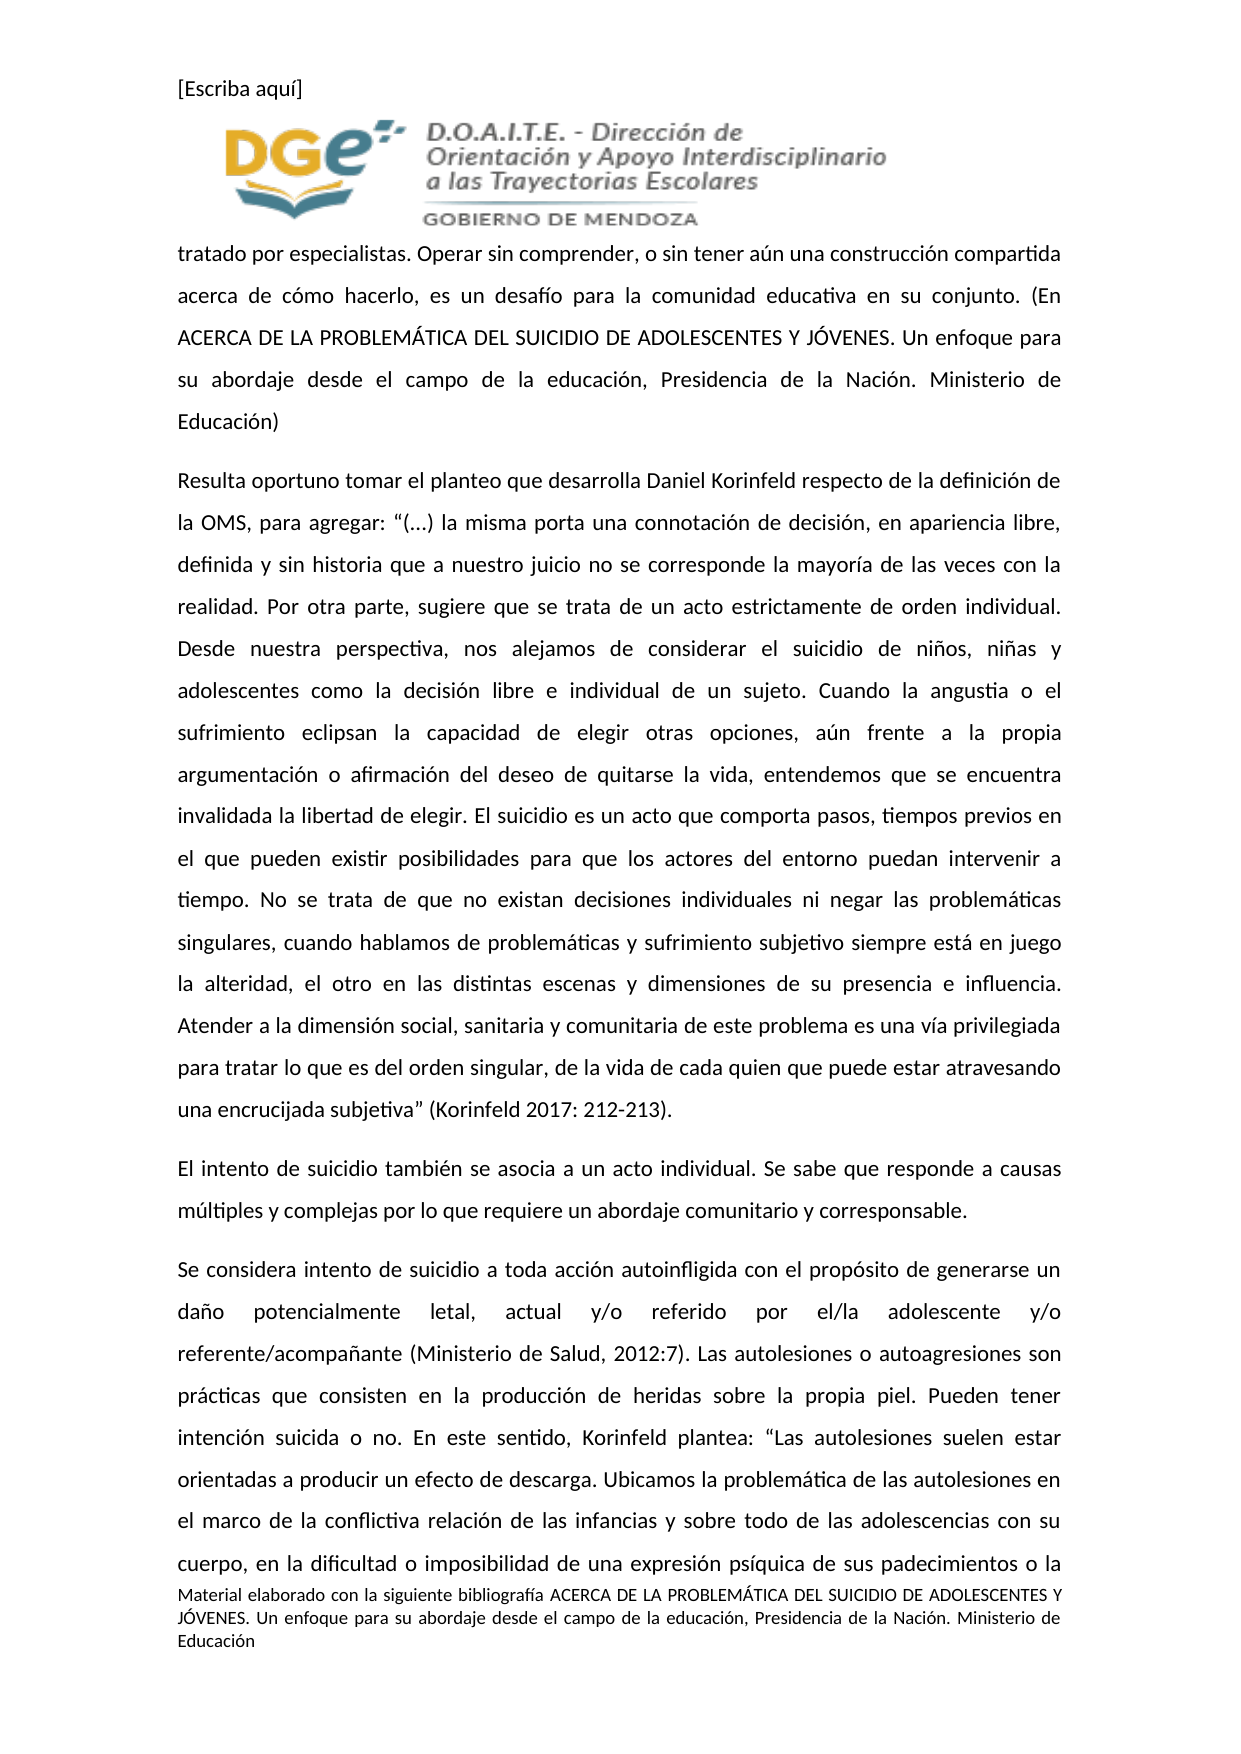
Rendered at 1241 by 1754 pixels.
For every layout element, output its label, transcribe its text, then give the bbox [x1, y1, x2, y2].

text El intento de suicidio también se asocia a un acto individual. Se sabe que responde a causas múltiples y complejas por lo que requiere un abordaje comunitario y corresponsable. [177, 1154, 1063, 1224]
picture [177, 101, 934, 240]
text Resulta oportuno tomar el planteo que desarrolla Daniel Korinfeld respecto de la definición de la OMS, para agregar: “(...) la misma porta una connotación de decisión, en apariencia libre, definida y sin historia que a nuestro juicio no se corresponde la mayoría de las veces con la realidad. Por otra parte, sugiere que se trata de un acto estrictamente de orden individual. Desde nuestra perspectiva, nos alejamos de considerar el suicidio de niños, niñas y adolescentes como la decisión libre e individual de un sujeto. Cuando la angustia o el sufrimiento eclipsan la capacidad de elegir otras opciones, aún frente a la propia argumentación o afirmación del deseo de quitarse la vida, entendemos que se encuentra invalidada la libertad de elegir. El suicidio es un acto que comporta pasos, tiempos previos en el que pueden existir posibilidades para que los actores del entorno puedan intervenir a tiempo. No se trata de que no existan decisiones individuales ni negar las problemáticas singulares, cuando hablamos de problemáticas y sufrimiento subjetivo siempre está en juego la alteridad, el otro en las distintas escenas y dimensiones de su presencia e influencia. Atender a la dimensión social, sanitaria y comunitaria de este problema es una vía privilegiada para tratar lo que es del orden singular, de la vida de cada quien que puede estar atravesando una encrucijada subjetiva” (Korinfeld 2017: 212-213). [177, 466, 1063, 1123]
